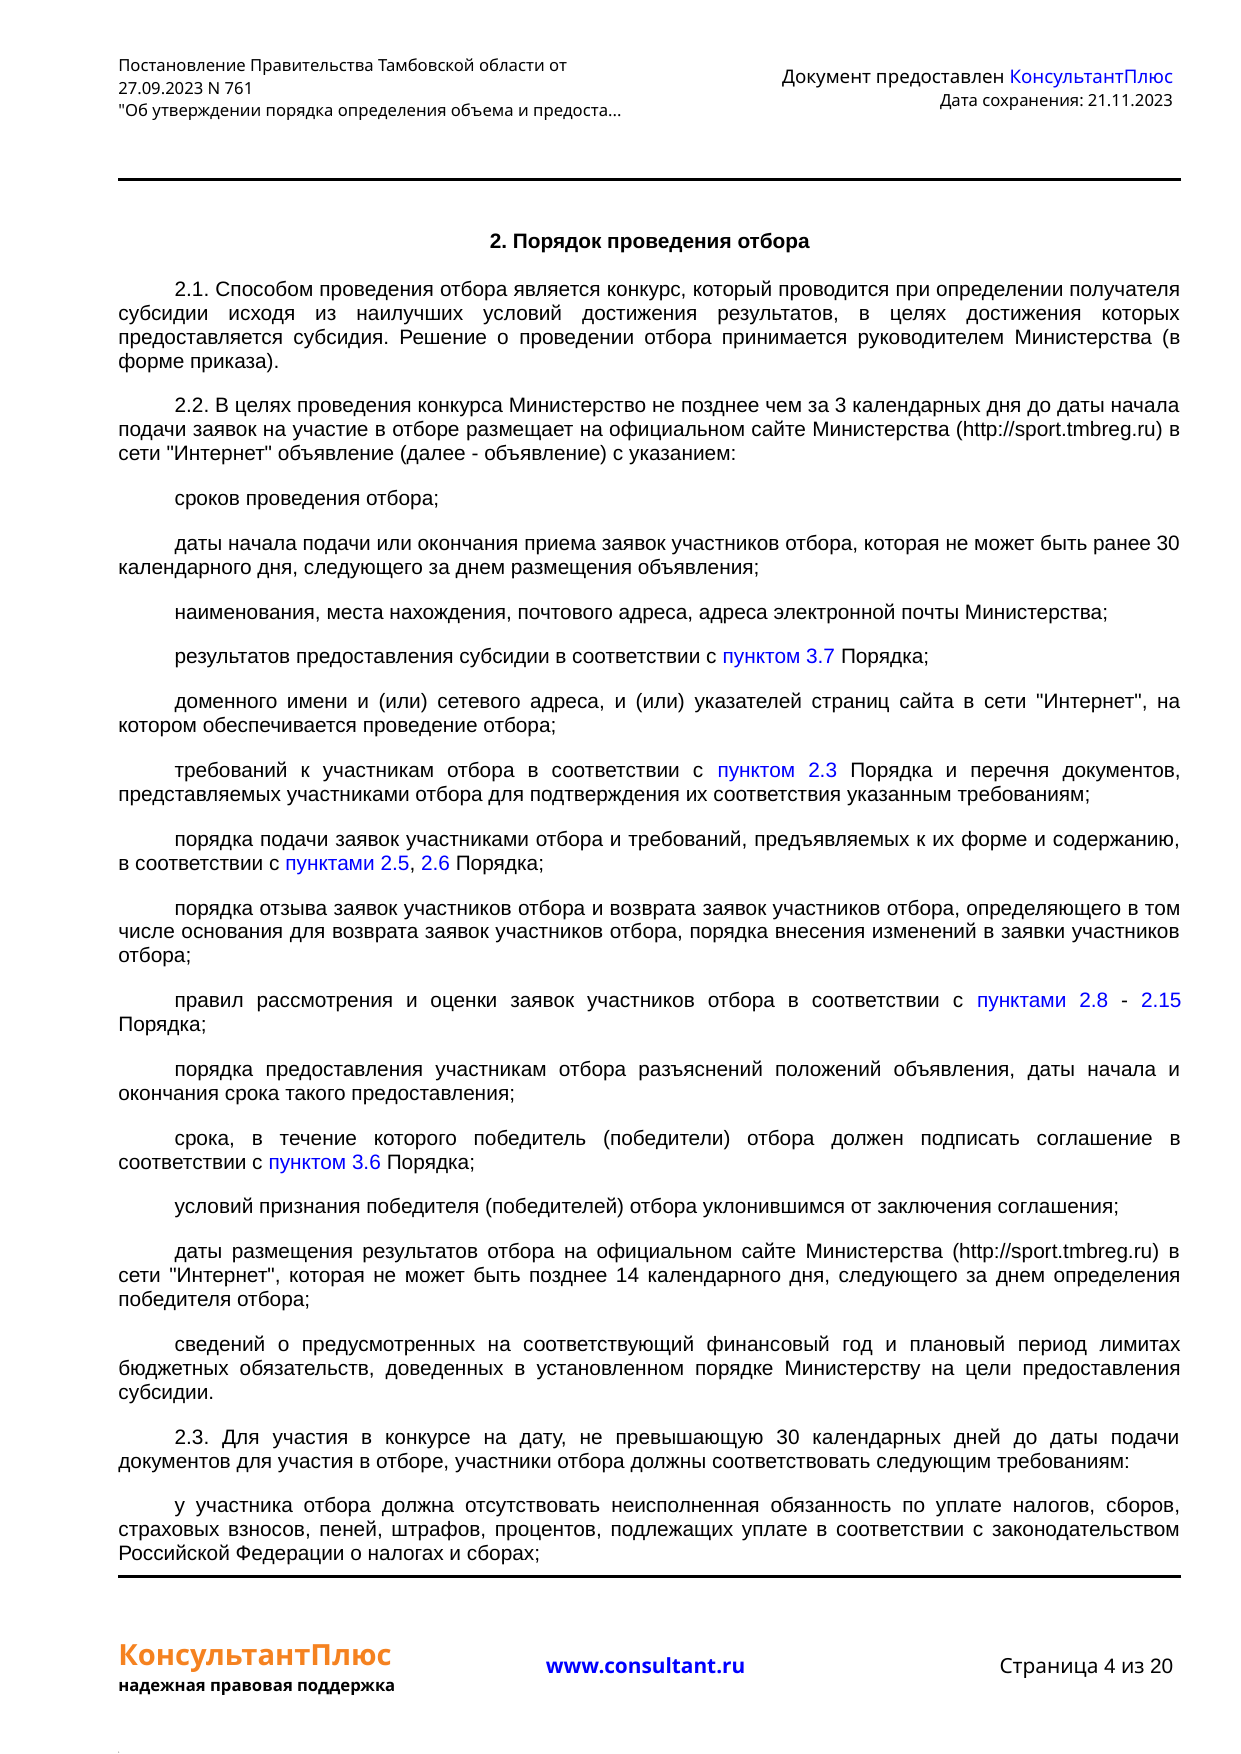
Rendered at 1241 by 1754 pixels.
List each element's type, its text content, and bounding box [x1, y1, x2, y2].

text срока, в течение которого победитель (победители) отбора должен подписать соглашение в соответствии с пунктом 3.6 Порядка; [118, 1126, 1181, 1173]
text правил рассмотрения и оценки заявок участников отбора в соответствии с пунктами 2.8 - 2.15 Порядка; [118, 988, 1181, 1036]
text доменного имени и (или) сетевого адреса, и (или) указателей страниц сайта в сети "Интернет", на котором обеспечивается проведение отбора; [118, 689, 1181, 737]
text сведений о предусмотренных на соответствующий финансовый год и плановый период лимитах бюджетных обязательств, доведенных в установленном порядке Министерству на цели предоставления субсидии. [118, 1332, 1181, 1404]
text наименования, места нахождения, почтового адреса, адреса электронной почты Министерства; [118, 599, 1181, 623]
text 2.1. Способом проведения отбора является конкурс, который проводится при определении получателя субсидии исходя из наилучших условий достижения результатов, в целях достижения которых предоставляется субсидия. Решение о проведении отбора принимается руководителем Министерства (в форме приказа). [118, 277, 1181, 372]
text 2.3. Для участия в конкурсе на дату, не превышающую 30 календарных дней до даты подачи документов для участия в отборе, участники отбора должны соответствовать следующим требованиям: [118, 1424, 1181, 1472]
text условий признания победителя (победителей) отбора уклонившимся от заключения соглашения; [118, 1194, 1181, 1218]
text порядка отзыва заявок участников отбора и возврата заявок участников отбора, определяющего в том числе основания для возврата заявок участников отбора, порядка внесения изменений в заявки участников отбора; [118, 895, 1181, 967]
text порядка подачи заявок участниками отбора и требований, предъявляемых к их форме и содержанию, в соответствии с пунктами 2.5, 2.6 Порядка; [118, 827, 1181, 874]
title 2. Порядок проведения отбора [118, 229, 1181, 253]
text требований к участникам отбора в соответствии с пунктом 2.3 Порядка и перечня документов, представляемых участниками отбора для подтверждения их соответствия указанным требованиям; [118, 758, 1181, 806]
text 2.2. В целях проведения конкурса Министерство не позднее чем за 3 календарных дня до даты начала подачи заявок на участие в отборе размещает на официальном сайте Министерства (http://sport.tmbreg.ru) в сети "Интернет" объявление (далее - объявление) с указанием: [118, 393, 1181, 465]
text даты начала подачи или окончания приема заявок участников отбора, которая не может быть ранее 30 календарного дня, следующего за днем размещения объявления; [118, 531, 1181, 579]
text результатов предоставления субсидии в соответствии с пунктом 3.7 Порядка; [118, 644, 1181, 668]
text сроков проведения отбора; [118, 486, 1181, 510]
text даты размещения результатов отбора на официальном сайте Министерства (http://sport.tmbreg.ru) в сети "Интернет", которая не может быть позднее 14 календарного дня, следующего за днем определения победителя отбора; [118, 1239, 1181, 1311]
text у участника отбора должна отсутствовать неисполненная обязанность по уплате налогов, сборов, страховых взносов, пеней, штрафов, процентов, подлежащих уплате в соответствии с законодательством Российской Федерации о налогах и сборах; [118, 1493, 1181, 1565]
text порядка предоставления участникам отбора разъяснений положений объявления, даты начала и окончания срока такого предоставления; [118, 1057, 1181, 1105]
